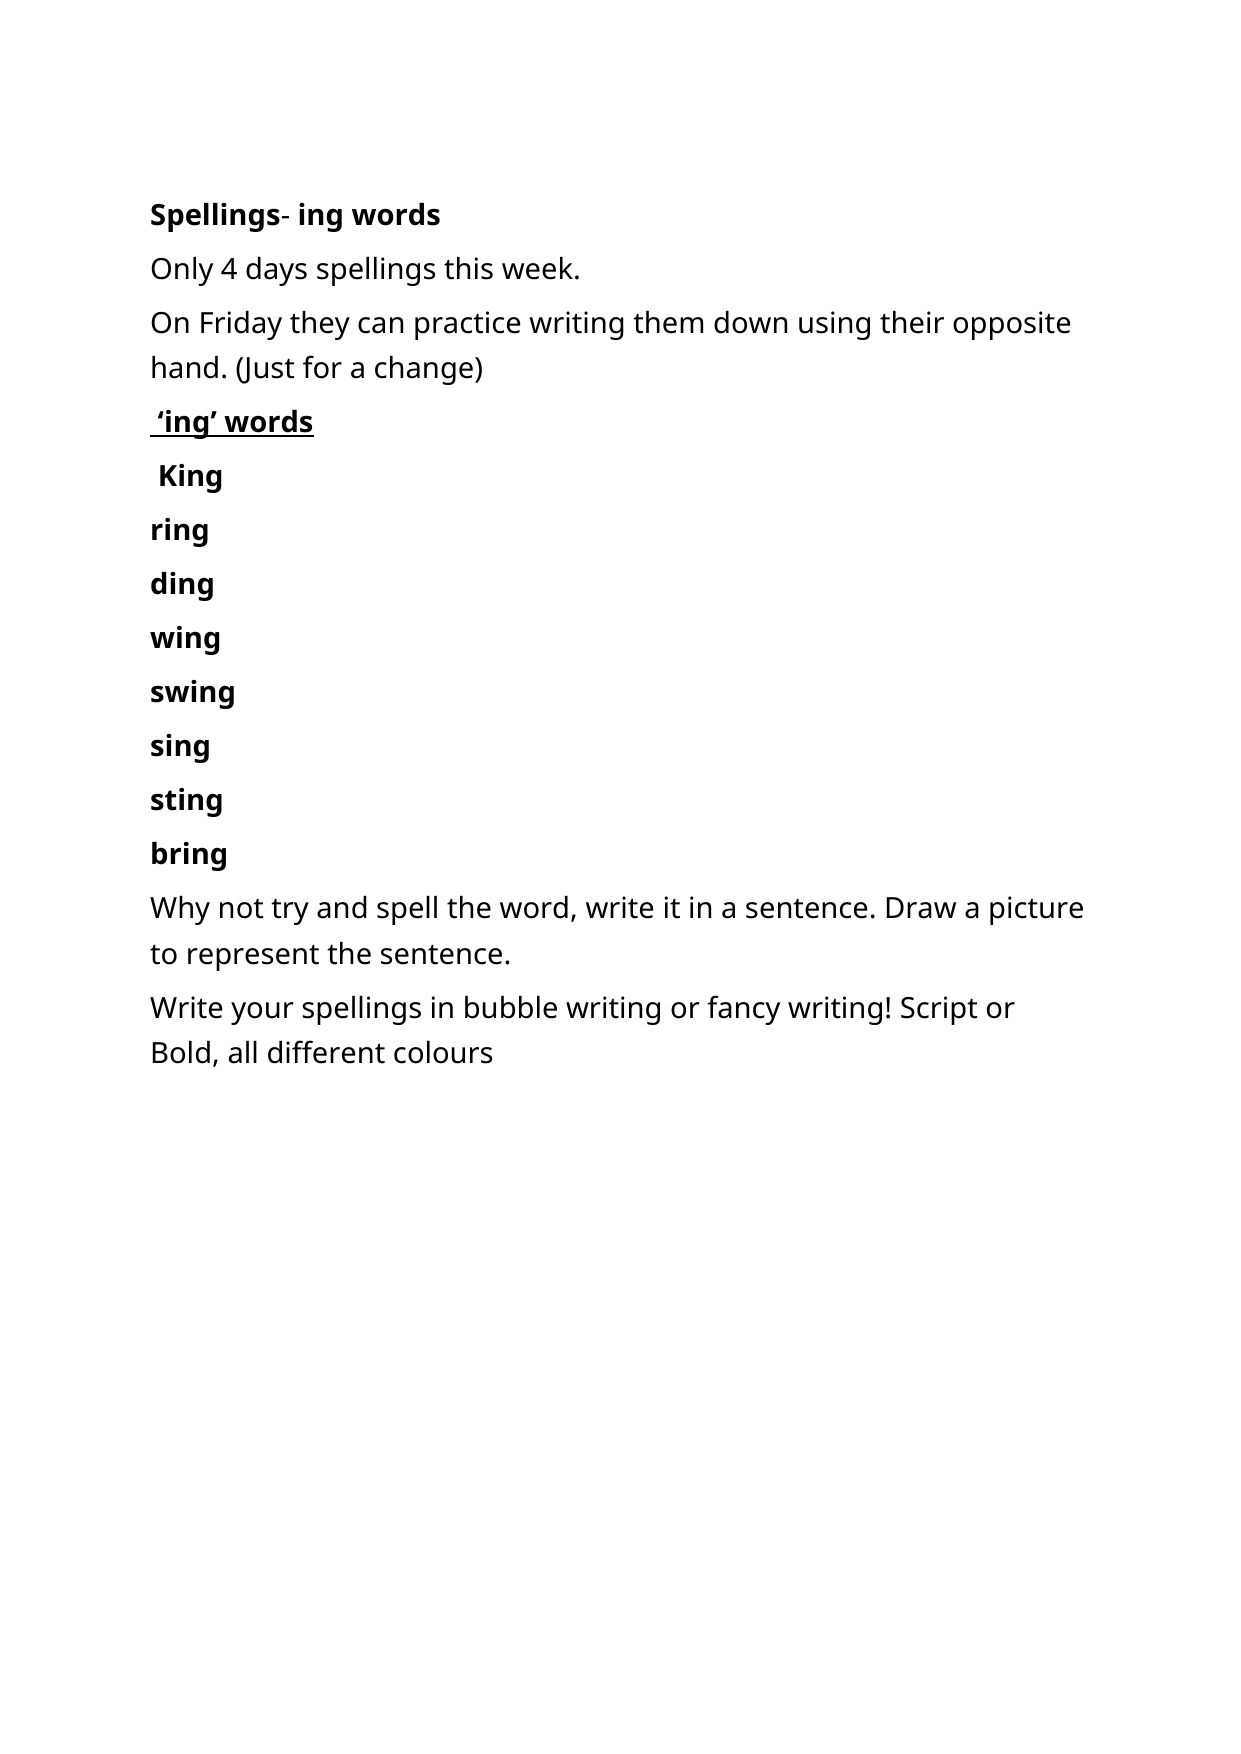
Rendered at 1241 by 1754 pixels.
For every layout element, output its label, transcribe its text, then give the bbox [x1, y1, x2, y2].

text Write your spellings in bubble writing or fancy writing! Script or Bold, all different colours [150, 987, 1090, 1072]
text King [150, 456, 1090, 495]
text Only 4 days spellings this week. [150, 248, 1090, 288]
text wing [150, 618, 1090, 657]
text Why not try and spell the word, write it in a sentence. Draw a picture to represent the sentence. [150, 887, 1090, 973]
text ding [150, 564, 1090, 603]
text ‘ing’ words [150, 402, 1090, 441]
text ring [150, 510, 1090, 549]
text swing [150, 672, 1090, 711]
text Spellings- ing words [150, 194, 1090, 234]
text On Friday they can practice writing them down using their opposite hand. (Just for a change) [150, 302, 1090, 387]
text sing [150, 726, 1090, 765]
text bring [150, 833, 1090, 873]
text sting [150, 779, 1090, 819]
